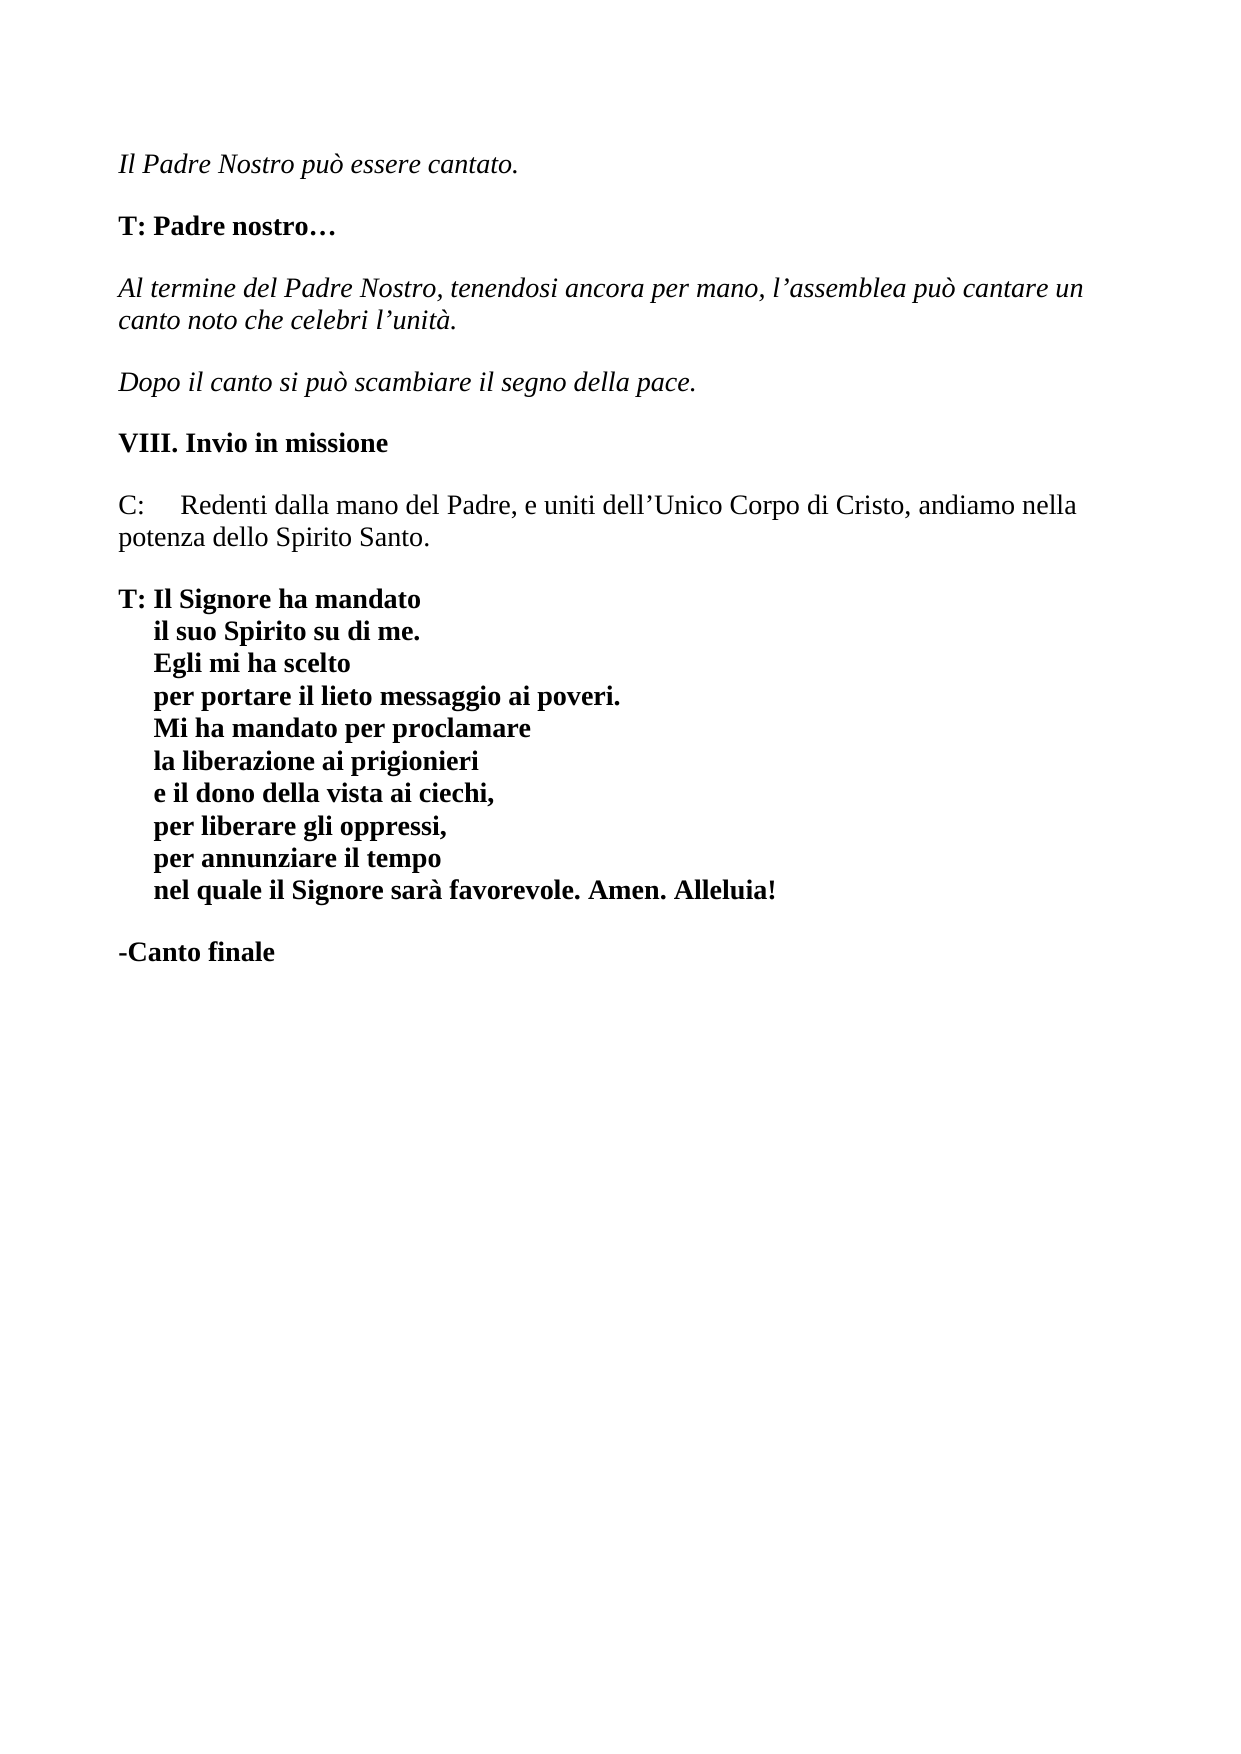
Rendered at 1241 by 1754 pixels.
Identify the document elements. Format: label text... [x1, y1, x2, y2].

text Il Padre Nostro può essere cantato. [118, 148, 1122, 180]
text T: Padre nostro… [118, 209, 1122, 242]
text Dopo il canto si può scambiare il segno della pace. [118, 365, 1122, 397]
text -Canto finale [118, 935, 1122, 967]
text T: Il Signore ha mandato il suo Spirito su di me. Egli mi ha scelto per portare il lieto messaggio ai poveri. Mi ha mandato per proclamare la liberazione ai prigionieri e il dono della vista ai ciechi, per liberare gli oppressi, per annunziare il tempo nel quale il Signore sarà favorevole. Amen. Alleluia! [118, 582, 1122, 906]
text Al termine del Padre Nostro, tenendosi ancora per mano, l’assemblea può cantare un canto noto che celebri l’unità. [118, 271, 1122, 336]
text VIII. Invio in missione [118, 426, 1122, 459]
text C: Redenti dalla mano del Padre, e uniti dell’Unico Corpo di Cristo, andiamo nella potenza dello Spirito Santo. [118, 488, 1122, 553]
